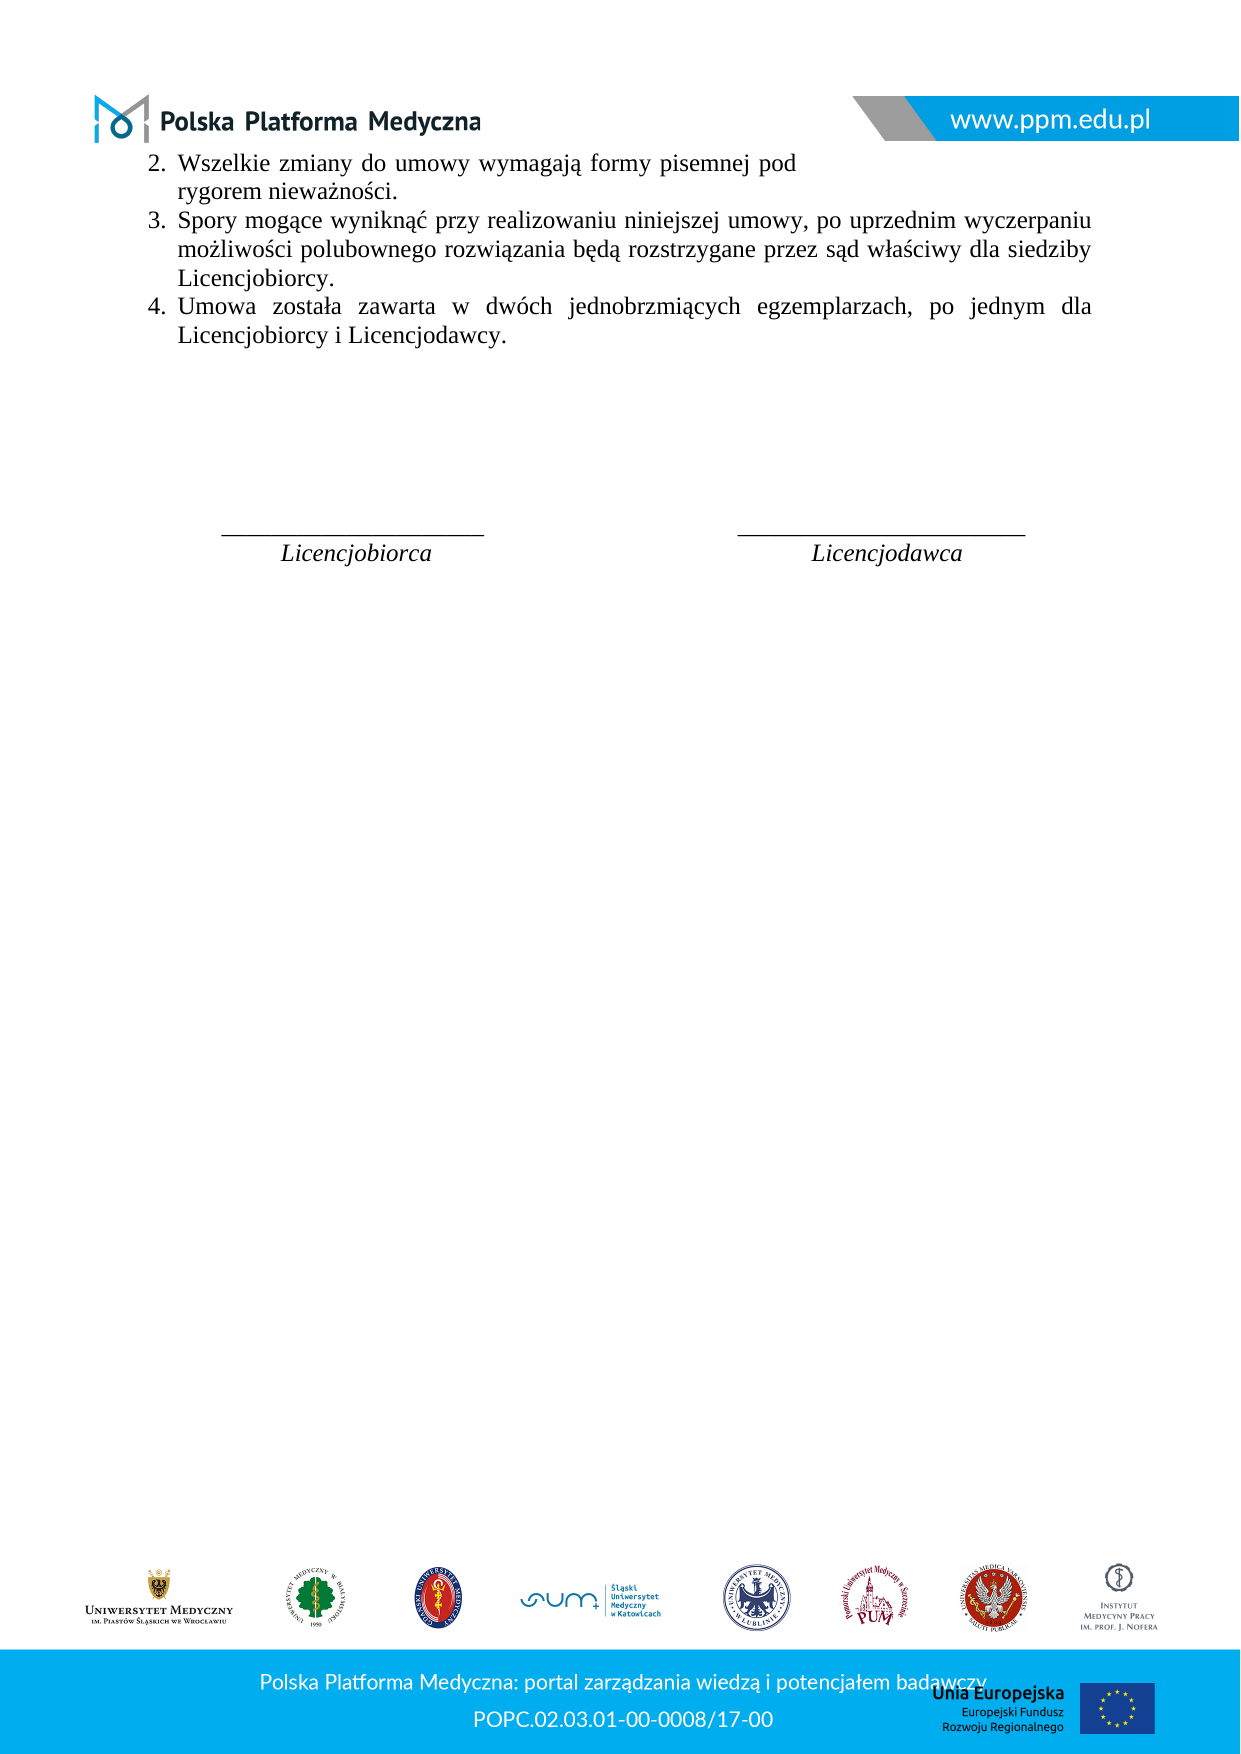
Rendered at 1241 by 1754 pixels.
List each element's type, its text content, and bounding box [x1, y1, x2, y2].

picture [1027, 115, 1033, 127]
picture [1042, 115, 1048, 127]
picture [1137, 115, 1143, 127]
picture [94, 94, 481, 143]
list Umowa została zawarta w dwóch jednobrzmiących egzemplarzach, po jednym dla Licencjobiorcy i Licencjodawcy. [148, 291, 1093, 349]
picture [0, 1548, 1241, 1649]
picture [815, 0, 1239, 193]
picture [1081, 1684, 1154, 1733]
text Licencjobiorca Licencjodawca [148, 538, 1093, 567]
list Spory mogące wyniknąć przy realizowaniu niniejszej umowy, po uprzednim wyczerpaniu możliwości polubownego rozwiązania będą rozstrzygane przez sąd właściwy dla siedziby Licencjobiorcy. [148, 205, 1093, 291]
picture [300, 1675, 304, 1689]
list Wszelkie zmiany do umowy wymagają formy pisemnej pod rygorem nieważności. [148, 148, 1093, 205]
picture [115, 121, 127, 133]
text _____________________ _______________________ [148, 510, 1093, 538]
